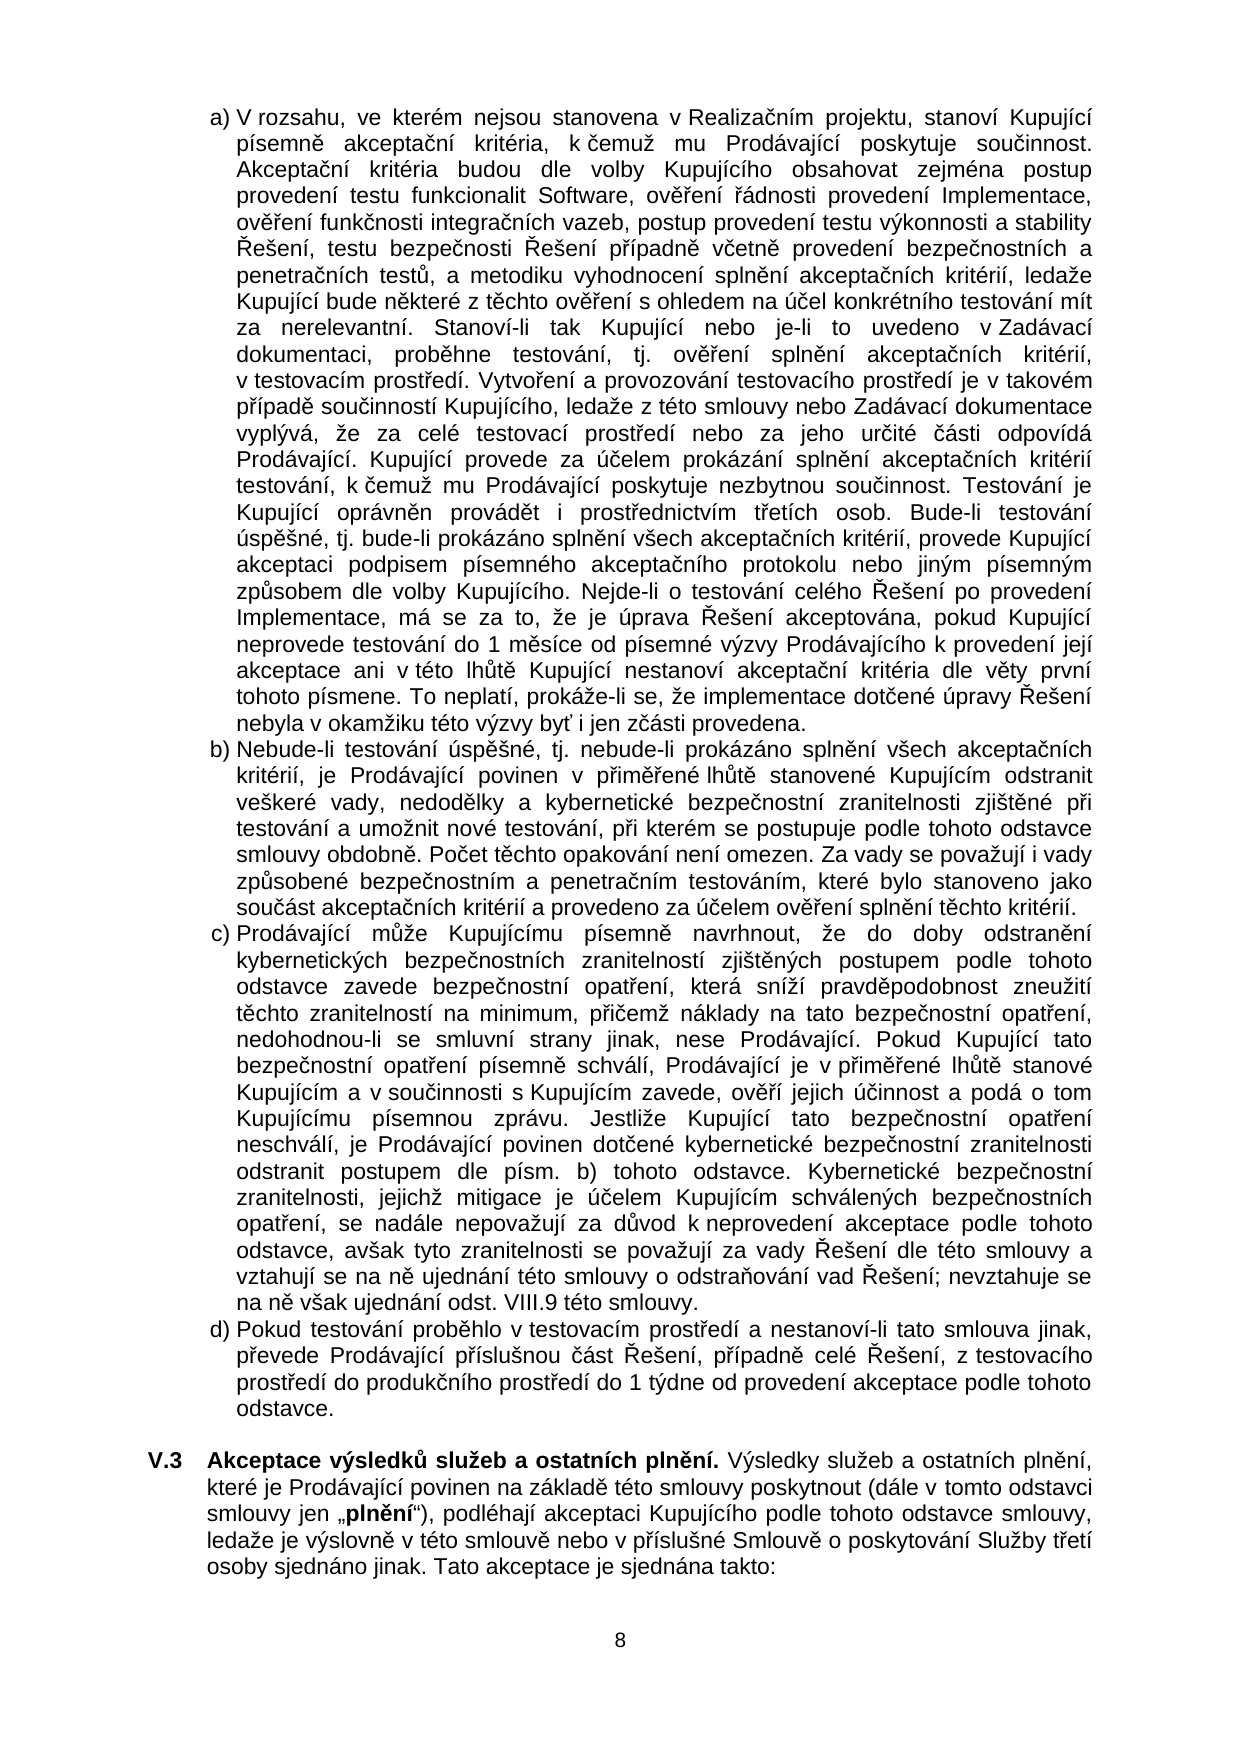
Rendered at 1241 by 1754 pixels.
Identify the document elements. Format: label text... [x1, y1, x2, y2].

list Akceptace výsledků služeb a ostatních plnění. Výsledky služeb a ostatních plnění, které je Prodávající povinen na základě této smlouvy poskytnout (dále v tomto odstavci smlouvy jen „plnění“), podléhají akceptaci Kupujícího podle tohoto odstavce smlouvy, ledaže je výslovně v této smlouvě nebo v příslušné Smlouvě o poskytování Služby třetí osoby sjednáno jinak. Tato akceptace je sjednána takto: [148, 1447, 1093, 1579]
list Pokud testování proběhlo v testovacím prostředí a nestanoví-li tato smlouva jinak, převede Prodávající příslušnou část Řešení, případně celé Řešení, z testovacího prostředí do produkčního prostředí do 1 týdne od provedení akceptace podle tohoto odstavce. [236, 1316, 1093, 1421]
list Prodávající může Kupujícímu písemně navrhnout, že do doby odstranění kybernetických bezpečnostních zranitelností zjištěných postupem podle tohoto odstavce zavede bezpečnostní opatření, která sníží pravděpodobnost zneužití těchto zranitelností na minimum, přičemž náklady na tato bezpečnostní opatření, nedohodnou-li se smluvní strany jinak, nese Prodávající. Pokud Kupující tato bezpečnostní opatření písemně schválí, Prodávající je v přiměřené lhůtě stanové Kupujícím a v součinnosti s Kupujícím zavede, ověří jejich účinnost a podá o tom Kupujícímu písemnou zprávu. Jestliže Kupující tato bezpečnostní opatření neschválí, je Prodávající povinen dotčené kybernetické bezpečnostní zranitelnosti odstranit postupem dle písm. b) tohoto odstavce. Kybernetické bezpečnostní zranitelnosti, jejichž mitigace je účelem Kupujícím schválených bezpečnostních opatření, se nadále nepovažují za důvod k neprovedení akceptace podle tohoto odstavce, avšak tyto zranitelnosti se považují za vady Řešení dle této smlouvy a vztahují se na ně ujednání této smlouvy o odstraňování vad Řešení; nevztahuje se na ně však ujednání odst. VIII.9 této smlouvy. [236, 920, 1093, 1316]
list V rozsahu, ve kterém nejsou stanovena v Realizačním projektu, stanoví Kupující písemně akceptační kritéria, k čemuž mu Prodávající poskytuje součinnost. Akceptační kritéria budou dle volby Kupujícího obsahovat zejména postup provedení testu funkcionalit Software, ověření řádnosti provedení Implementace, ověření funkčnosti integračních vazeb, postup provedení testu výkonnosti a stability Řešení, testu bezpečnosti Řešení případně včetně provedení bezpečnostních a penetračních testů, a metodiku vyhodnocení splnění akceptačních kritérií, ledaže Kupující bude některé z těchto ověření s ohledem na účel konkrétního testování mít za nerelevantní. Stanoví-li tak Kupující nebo je-li to uvedeno v Zadávací dokumentaci, proběhne testování, tj. ověření splnění akceptačních kritérií, v testovacím prostředí. Vytvoření a provozování testovacího prostředí je v takovém případě součinností Kupujícího, ledaže z této smlouvy nebo Zadávací dokumentace vyplývá, že za celé testovací prostředí nebo za jeho určité části odpovídá Prodávající. Kupující provede za účelem prokázání splnění akceptačních kritérií testování, k čemuž mu Prodávající poskytuje nezbytnou součinnost. Testování je Kupující oprávněn provádět i prostřednictvím třetích osob. Bude-li testování úspěšné, tj. bude-li prokázáno splnění všech akceptačních kritérií, provede Kupující akceptaci podpisem písemného akceptačního protokolu nebo jiným písemným způsobem dle volby Kupujícího. Nejde-li o testování celého Řešení po provedení Implementace, má se za to, že je úprava Řešení akceptována, pokud Kupující neprovede testování do 1 měsíce od písemné výzvy Prodávajícího k provedení její akceptace ani v této lhůtě Kupující nestanoví akceptační kritéria dle věty první tohoto písmene. To neplatí, prokáže-li se, že implementace dotčené úpravy Řešení nebyla v okamžiku této výzvy byť i jen zčásti provedena. [236, 103, 1093, 736]
list Nebude-li testování úspěšné, tj. nebude-li prokázáno splnění všech akceptačních kritérií, je Prodávající povinen v přiměřené lhůtě stanovené Kupujícím odstranit veškeré vady, nedodělky a kybernetické bezpečnostní zranitelnosti zjištěné při testování a umožnit nové testování, při kterém se postupuje podle tohoto odstavce smlouvy obdobně. Počet těchto opakování není omezen. Za vady se považují i vady způsobené bezpečnostním a penetračním testováním, které bylo stanoveno jako součást akceptačních kritérií a provedeno za účelem ověření splnění těchto kritérií. [236, 736, 1093, 920]
